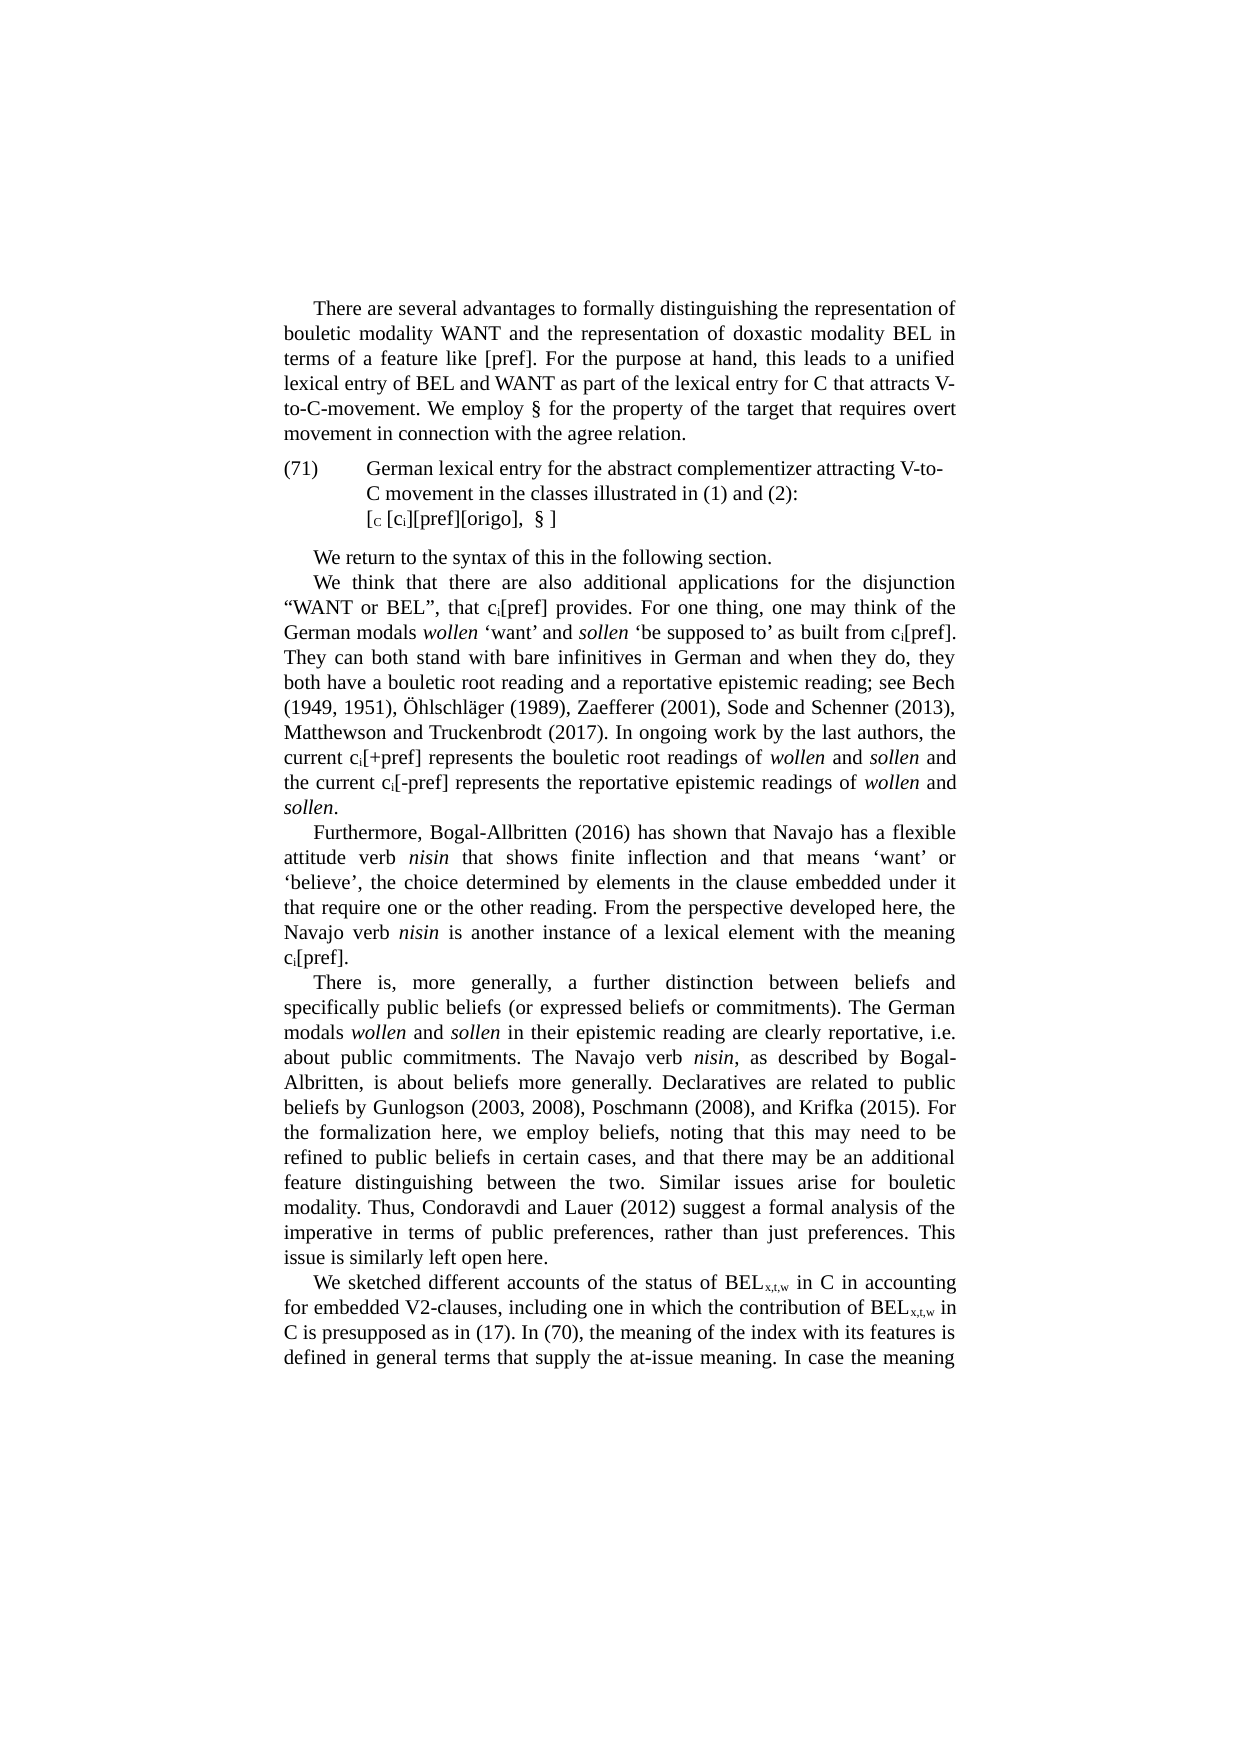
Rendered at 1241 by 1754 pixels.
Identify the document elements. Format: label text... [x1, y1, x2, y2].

text There are several advantages to formally distinguishing the representation of bouletic modality WANT and the representation of doxastic modality BEL in terms of a feature like [pref]. For the purpose at hand, this leads to a unified lexical entry of BEL and WANT as part of the lexical entry for C that attracts V-to-C-movement. We employ § for the property of the target that requires overt movement in connection with the agree relation. [283, 295, 957, 445]
text [C [ci][pref][origo], § ] [283, 505, 957, 530]
text (71) German lexical entry for the abstract complementizer attracting V-to-C movement in the classes illustrated in (1) and (2): [283, 455, 957, 505]
text There is, more generally, a further distinction between beliefs and specifically public beliefs (or expressed beliefs or commitments). The German modals wollen and sollen in their epistemic reading are clearly reportative, i.e. about public commitments. The Navajo verb nisin, as described by Bogal-Albritten, is about beliefs more generally. Declaratives are related to public beliefs by Gunlogson (2003, 2008), Poschmann (2008), and Krifka (2015). For the formalization here, we employ beliefs, noting that this may need to be refined to public beliefs in certain cases, and that there may be an additional feature distinguishing between the two. Similar issues arise for bouletic modality. Thus, Condoravdi and Lauer (2012) suggest a formal analysis of the imperative in terms of public preferences, rather than just preferences. This issue is similarly left open here. [283, 969, 957, 1269]
text Furthermore, Bogal-Allbritten (2016) has shown that Navajo has a flexible attitude verb nisin that shows finite inflection and that means ‘want’ or ‘believe’, the choice determined by elements in the clause embedded under it that require one or the other reading. From the perspective developed here, the Navajo verb nisin is another instance of a lexical element with the meaning ci[pref]. [283, 819, 957, 969]
text We return to the syntax of this in the following section. [283, 544, 957, 569]
text We think that there are also additional applications for the disjunction “WANT or BEL”, that ci[pref] provides. For one thing, one may think of the German modals wollen ‘want’ and sollen ‘be supposed to’ as built from ci[pref]. They can both stand with bare infinitives in German and when they do, they both have a bouletic root reading and a reportative epistemic reading; see Bech (1949, 1951), Öhlschläger (1989), Zaefferer (2001), Sode and Schenner (2013), Matthewson and Truckenbrodt (2017). In ongoing work by the last authors, the current ci[+pref] represents the bouletic root readings of wollen and sollen and the current ci[-pref] represents the reportative epistemic readings of wollen and sollen. [283, 569, 957, 819]
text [283, 1269, 957, 1369]
